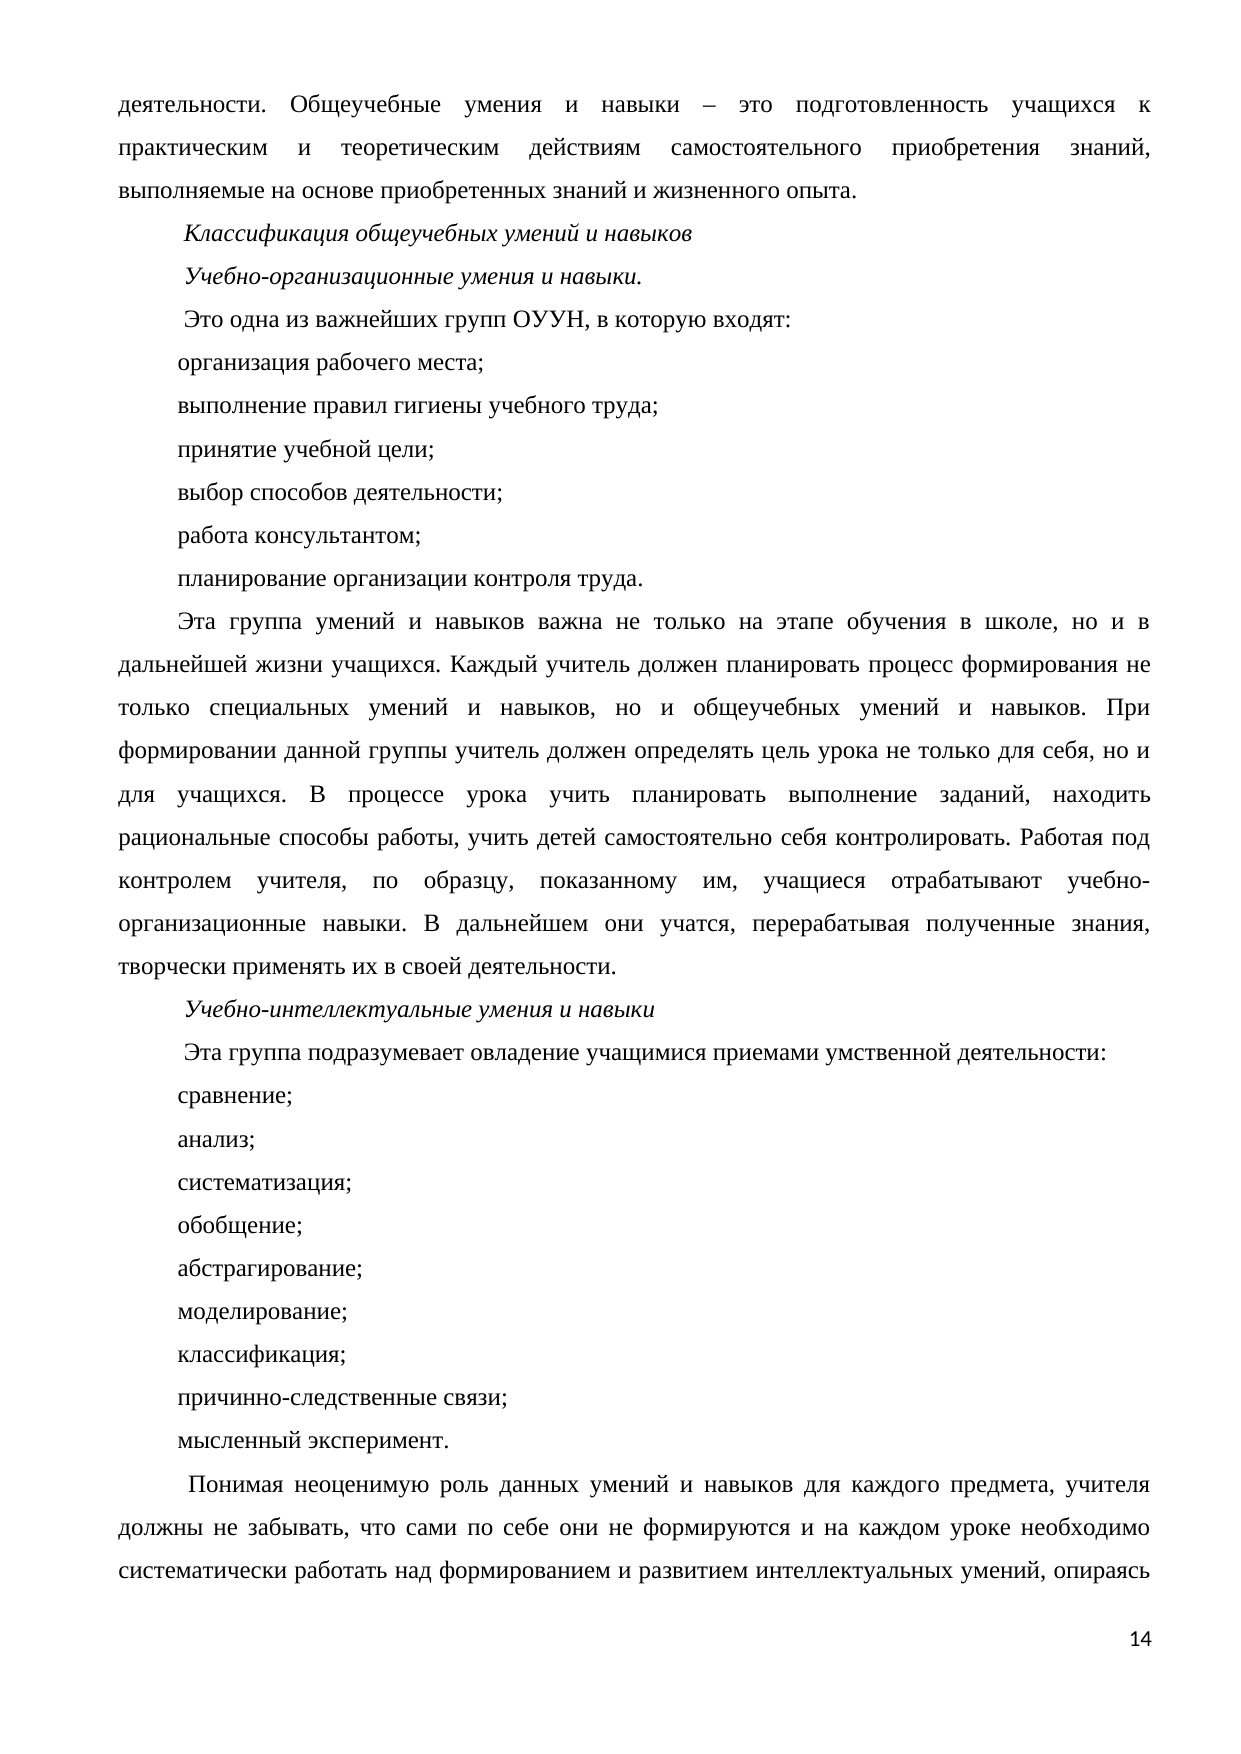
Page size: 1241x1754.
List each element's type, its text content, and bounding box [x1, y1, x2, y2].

text выбор способов деятельности; [118, 477, 1152, 506]
text анализ; [118, 1124, 1152, 1152]
text систематизация; [118, 1167, 1152, 1196]
text принятие учебной цели; [118, 434, 1152, 462]
text планирование организации контроля труда. [118, 563, 1152, 592]
text моделирование; [118, 1296, 1152, 1325]
text организация рабочего места; [118, 347, 1152, 376]
text сравнение; [118, 1081, 1152, 1109]
text работа консультантом; [118, 520, 1152, 549]
text Учебно-организационные умения и навыки. [118, 261, 1152, 290]
text Эта группа умений и навыков важна не только на этапе обучения в школе, но и в дальнейшей жизни учащихся. Каждый учитель должен планировать процесс формирования не только специальных умений и навыков, но и общеучебных умений и навыков. При формировании данной группы учитель должен определять цель урока не только для себя, но и для учащихся. В процессе урока учить планировать выполнение заданий, находить рациональные способы работы, учить детей самостоятельно себя контролировать. Работая под контролем учителя, по образцу, показанному им, учащиеся отрабатывают учебно-организационные навыки. В дальнейшем они учатся, перерабатывая полученные знания, творчески применять их в своей деятельности. [118, 606, 1152, 980]
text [118, 89, 1152, 204]
text Классификация общеучебных умений и навыков [118, 218, 1152, 247]
text Это одна из важнейших групп ОУУН, в которую входят: [118, 304, 1152, 333]
text Эта группа подразумевает овладение учащимися приемами умственной деятельности: [118, 1037, 1152, 1066]
text мысленный эксперимент. [118, 1426, 1152, 1454]
text обобщение; [118, 1210, 1152, 1239]
text абстрагирование; [118, 1253, 1152, 1282]
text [118, 1469, 1152, 1584]
text классификация; [118, 1339, 1152, 1368]
text причинно-следственные связи; [118, 1382, 1152, 1411]
text выполнение правил гигиены учебного труда; [118, 391, 1152, 419]
text Учебно-интеллектуальные умения и навыки [118, 994, 1152, 1023]
